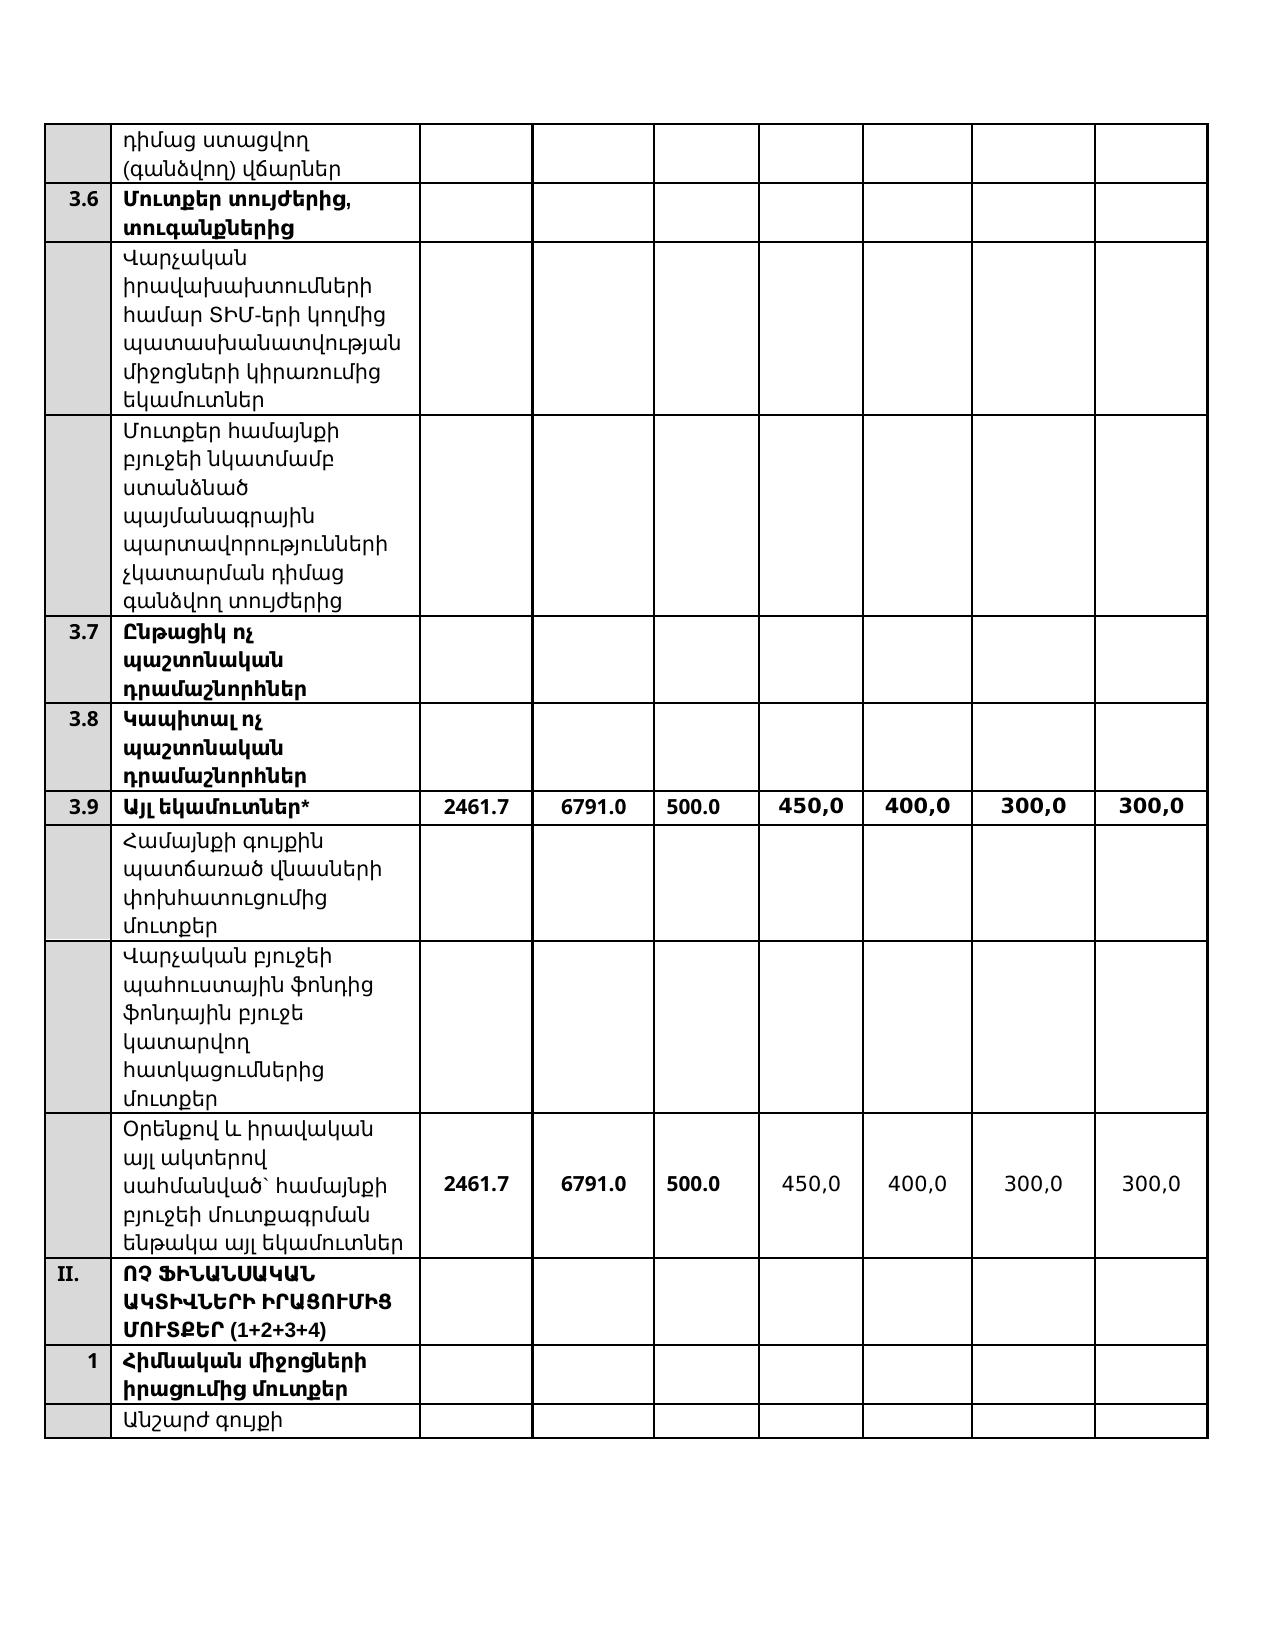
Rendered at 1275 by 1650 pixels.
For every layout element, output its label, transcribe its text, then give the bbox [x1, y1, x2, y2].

table_cell [655, 617, 758, 702]
table_cell 3.8 [46, 704, 110, 790]
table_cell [112, 125, 419, 182]
table_cell [760, 243, 862, 414]
table_cell [973, 184, 1094, 241]
table_cell 2461.7 [421, 1114, 531, 1257]
table_cell [46, 826, 110, 939]
table_cell [760, 1346, 862, 1403]
table_cell [46, 416, 110, 615]
table_cell Այլ եկամուտներ* [112, 792, 419, 824]
table_cell [655, 125, 758, 182]
table_cell 6791.0 [534, 1114, 653, 1257]
table_cell [421, 243, 531, 414]
table_cell [421, 617, 531, 702]
table_cell [1096, 704, 1206, 790]
table_cell [760, 184, 862, 241]
table_cell [534, 125, 653, 182]
table_cell [1096, 416, 1206, 615]
table_cell [864, 826, 971, 939]
table_cell [46, 1114, 110, 1257]
table_cell [973, 125, 1094, 182]
table_cell [534, 1405, 653, 1437]
table_cell [760, 125, 862, 182]
table_cell [973, 1346, 1094, 1403]
table_cell Հիմնական միջոցների իրացումից մուտքեր [112, 1346, 419, 1403]
table_cell [864, 184, 971, 241]
table_cell Կապիտալ ոչ պաշտոնական դրամաշնորհներ [112, 704, 419, 790]
table_cell [973, 1259, 1094, 1344]
table_cell II. [46, 1259, 110, 1344]
table_cell [421, 1346, 531, 1403]
table_cell [1096, 942, 1206, 1112]
table_cell [421, 184, 531, 241]
table_cell [864, 704, 971, 790]
table_cell [655, 942, 758, 1112]
table_cell [421, 416, 531, 615]
table_cell [534, 942, 653, 1112]
table_cell [421, 704, 531, 790]
table_cell [534, 704, 653, 790]
table_cell [864, 1346, 971, 1403]
table_cell [534, 826, 653, 939]
table_cell 400,0 [864, 792, 971, 824]
table_cell Ընթացիկ ոչ պաշտոնական դրամաշնորհներ [112, 617, 419, 702]
table_cell [760, 617, 862, 702]
table_cell [1096, 184, 1206, 241]
table_cell Վարչական իրավախախտումների համար ՏԻՄ-երի կողմից պատասխանատվության միջոցների կիրառումից եկամուտներ [112, 243, 419, 414]
table_cell [973, 942, 1094, 1112]
table_cell [534, 617, 653, 702]
table_cell [760, 416, 862, 615]
table_cell 300,0 [973, 792, 1094, 824]
table_cell [973, 243, 1094, 414]
table_cell [421, 1259, 531, 1344]
table_cell [1096, 1346, 1206, 1403]
table_cell [534, 243, 653, 414]
table_cell [760, 942, 862, 1112]
table_cell 450,0 [760, 792, 862, 824]
table_cell [973, 1405, 1094, 1437]
table_cell [421, 826, 531, 939]
table_cell [655, 1259, 758, 1344]
table_cell [760, 1405, 862, 1437]
table_cell [655, 826, 758, 939]
table_cell [46, 1405, 110, 1437]
table_cell [1096, 243, 1206, 414]
table_cell [1096, 125, 1206, 182]
table_cell [46, 942, 110, 1112]
table_cell [864, 125, 971, 182]
table_cell [46, 243, 110, 414]
table_cell Համայնքի գույքին պատճառած վնասների փոխհատուցումից մուտքեր [112, 826, 419, 939]
table_cell [973, 617, 1094, 702]
table_cell [973, 416, 1094, 615]
table_cell 300,0 [1096, 792, 1206, 824]
table_cell [655, 243, 758, 414]
table_cell 500.0 [655, 1114, 758, 1257]
table_cell [1096, 617, 1206, 702]
table_cell Մուտքեր համայնքի բյուջեի նկատմամբ ստանձնած պայմանագրային պարտավորությունների չկատարման դիմաց գանձվող տույժերից [112, 416, 419, 615]
table_cell [973, 826, 1094, 939]
table_cell [1096, 826, 1206, 939]
table_cell 3.7 [46, 617, 110, 702]
table_cell 500.0 [655, 792, 758, 824]
table_cell 3.9 [46, 792, 110, 824]
table_cell [864, 416, 971, 615]
table_cell 1 [46, 1346, 110, 1403]
table_cell [534, 1346, 653, 1403]
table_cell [112, 1405, 419, 1437]
table_cell 300,0 [973, 1114, 1094, 1257]
table_cell [864, 1405, 971, 1437]
table_cell [973, 704, 1094, 790]
table_cell Վարչական բյուջեի պահուստային ֆոնդից ֆոնդային բյուջե կատարվող հատկացումներից մուտքեր [112, 942, 419, 1112]
table_cell [655, 1346, 758, 1403]
table_cell [760, 1259, 862, 1344]
table_cell [534, 184, 653, 241]
table_cell [864, 1259, 971, 1344]
table_cell [421, 942, 531, 1112]
table_cell [655, 184, 758, 241]
table_cell Մուտքեր տույժերից, տուգանքներից [112, 184, 419, 241]
table_cell [1096, 1405, 1206, 1437]
table_cell 3.6 [46, 184, 110, 241]
table_cell [760, 704, 862, 790]
table_cell 450,0 [760, 1114, 862, 1257]
table_cell [655, 1405, 758, 1437]
table_cell [421, 1405, 531, 1437]
table_cell 300,0 [1096, 1114, 1206, 1257]
table_cell [655, 416, 758, 615]
table_cell [655, 704, 758, 790]
table_cell [1096, 1259, 1206, 1344]
table_cell [534, 416, 653, 615]
table_cell [46, 125, 110, 182]
table_cell 2461.7 [421, 792, 531, 824]
table_cell [421, 125, 531, 182]
table_cell [864, 243, 971, 414]
table_cell Օրենքով և իրավական այլ ակտերով սահմանված` համայնքի բյուջեի մուտքագրման ենթակա այլ եկամուտներ [112, 1114, 419, 1257]
table_cell 6791.0 [534, 792, 653, 824]
table_cell [864, 617, 971, 702]
table_cell [864, 942, 971, 1112]
table_cell [760, 826, 862, 939]
table_cell 400,0 [864, 1114, 971, 1257]
table_cell [534, 1259, 653, 1344]
table_cell ՈՉ ՖԻՆԱՆՍԱԿԱՆ ԱԿՏԻՎՆԵՐԻ ԻՐԱՑՈՒՄԻՑ ՄՈՒՏՔԵՐ (1+2+3+4) [112, 1259, 419, 1344]
